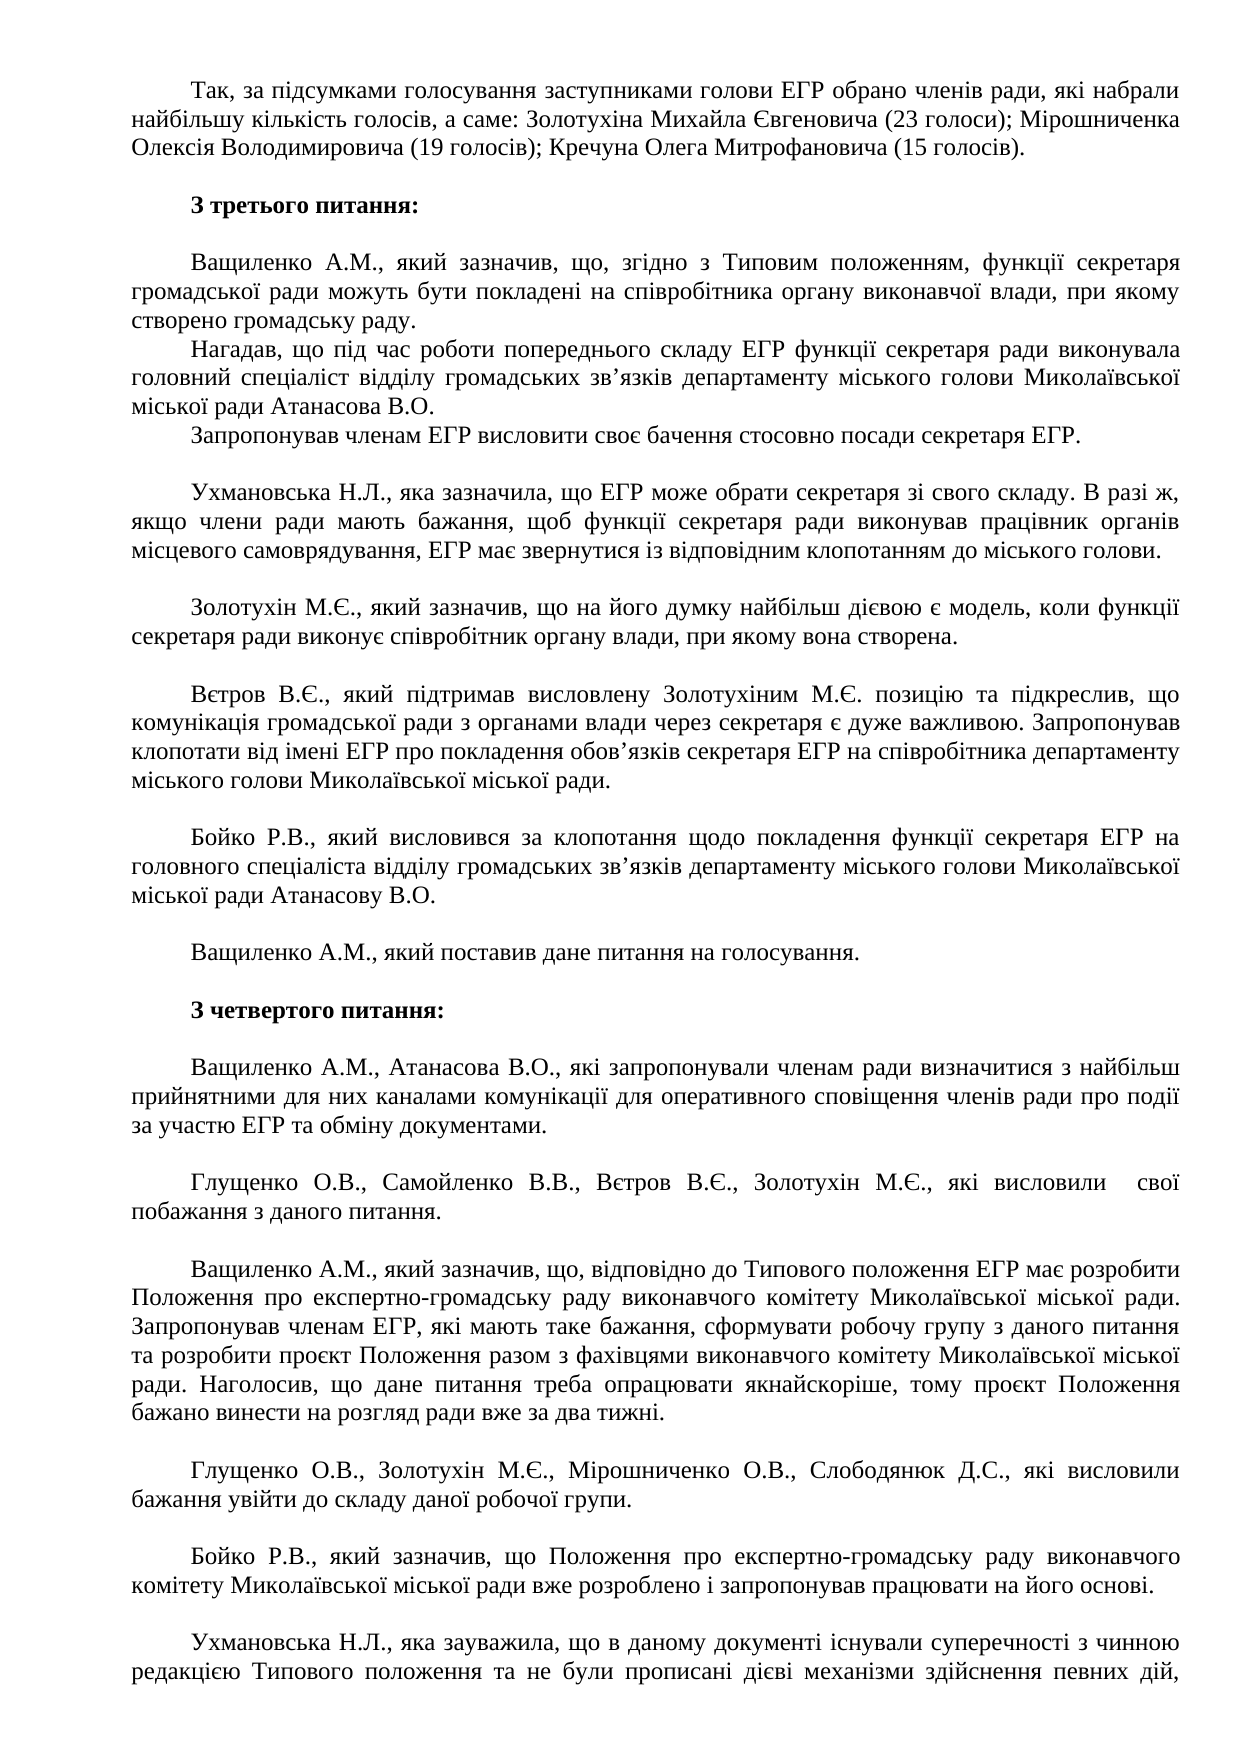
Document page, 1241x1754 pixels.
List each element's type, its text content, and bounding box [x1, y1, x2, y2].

text Золотухін М.Є., який зазначив, що на його думку найбільш дієвою є модель, коли функції секретаря ради виконує співробітник органу влади, при якому вона створена. [131, 592, 1181, 650]
text Вєтров В.Є., який підтримав висловлену Золотухіним М.Є. позицію та підкреслив, що комунікація громадської ради з органами влади через секретаря є дуже важливою. Запропонував клопотати від імені ЕГР про покладення обов’язків секретаря ЕГР на співробітника департаменту міського голови Миколаївської міської ради. [131, 679, 1181, 794]
text Ващиленко А.М., який поставив дане питання на голосування. [131, 937, 1181, 966]
text Ващиленко А.М., який зазначив, що, згідно з Типовим положенням, функції секретаря громадської ради можуть бути покладені на співробітника органу виконавчої влади, при якому створено громадську раду. [131, 247, 1181, 334]
text Бойко Р.В., який зазначив, що Положення про експертно-громадську раду виконавчого комітету Миколаївської міської ради вже розроблено і запропонував працювати на його основі. [131, 1541, 1181, 1599]
text З третього питання: [131, 190, 1181, 219]
text Бойко Р.В., який висловився за клопотання щодо покладення функції секретаря ЕГР на головного спеціаліста відділу громадських зв’язків департаменту міського голови Миколаївської міської ради Атанасову В.О. [131, 822, 1181, 909]
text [131, 1627, 1181, 1685]
text Ващиленко А.М., який зазначив, що, відповідно до Типового положення ЕГР має розробити Положення про експертно-громадську раду виконавчого комітету Миколаївської міської ради. Запропонував членам ЕГР, які мають таке бажання, сформувати робочу групу з даного питання та розробити проєкт Положення разом з фахівцями виконавчого комітету Миколаївської міської ради. Наголосив, що дане питання треба опрацювати якнайскоріше, тому проєкт Положення бажано винести на розгляд ради вже за два тижні. [131, 1254, 1181, 1426]
text З четвертого питання: [131, 995, 1181, 1024]
text Глущенко О.В., Самойленко В.В., Вєтров В.Є., Золотухін М.Є., які висловили свої побажання з даного питання. [131, 1167, 1181, 1225]
text Ващиленко А.М., Атанасова В.О., які запропонували членам ради визначитися з найбільш прийнятними для них каналами комунікації для оперативного сповіщення членів ради про події за участю ЕГР та обміну документами. [131, 1052, 1181, 1139]
text Нагадав, що під час роботи попереднього складу ЕГР функції секретаря ради виконувала головний спеціаліст відділу громадських зв’язків департаменту міського голови Миколаївської міської ради Атанасова В.О. [131, 334, 1181, 420]
text Запропонував членам ЕГР висловити своє бачення стосовно посади секретаря ЕГР. [131, 420, 1181, 449]
text Ухмановська Н.Л., яка зазначила, що ЕГР може обрати секретаря зі свого складу. В разі ж, якщо члени ради мають бажання, щоб функції секретаря ради виконував працівник органів місцевого самоврядування, ЕГР має звернутися із відповідним клопотанням до міського голови. [131, 477, 1181, 564]
text Так, за підсумками голосування заступниками голови ЕГР обрано членів ради, які набрали найбільшу кількість голосів, а саме: Золотухіна Михайла Євгеновича (23 голоси); Мірошниченка Олексія Володимировича (19 голосів); Кречуна Олега Митрофановича (15 голосів). [131, 75, 1181, 161]
text Глущенко О.В., Золотухін М.Є., Мірошниченко О.В., Слободянюк Д.С., які висловили бажання увійти до складу даної робочої групи. [131, 1455, 1181, 1512]
